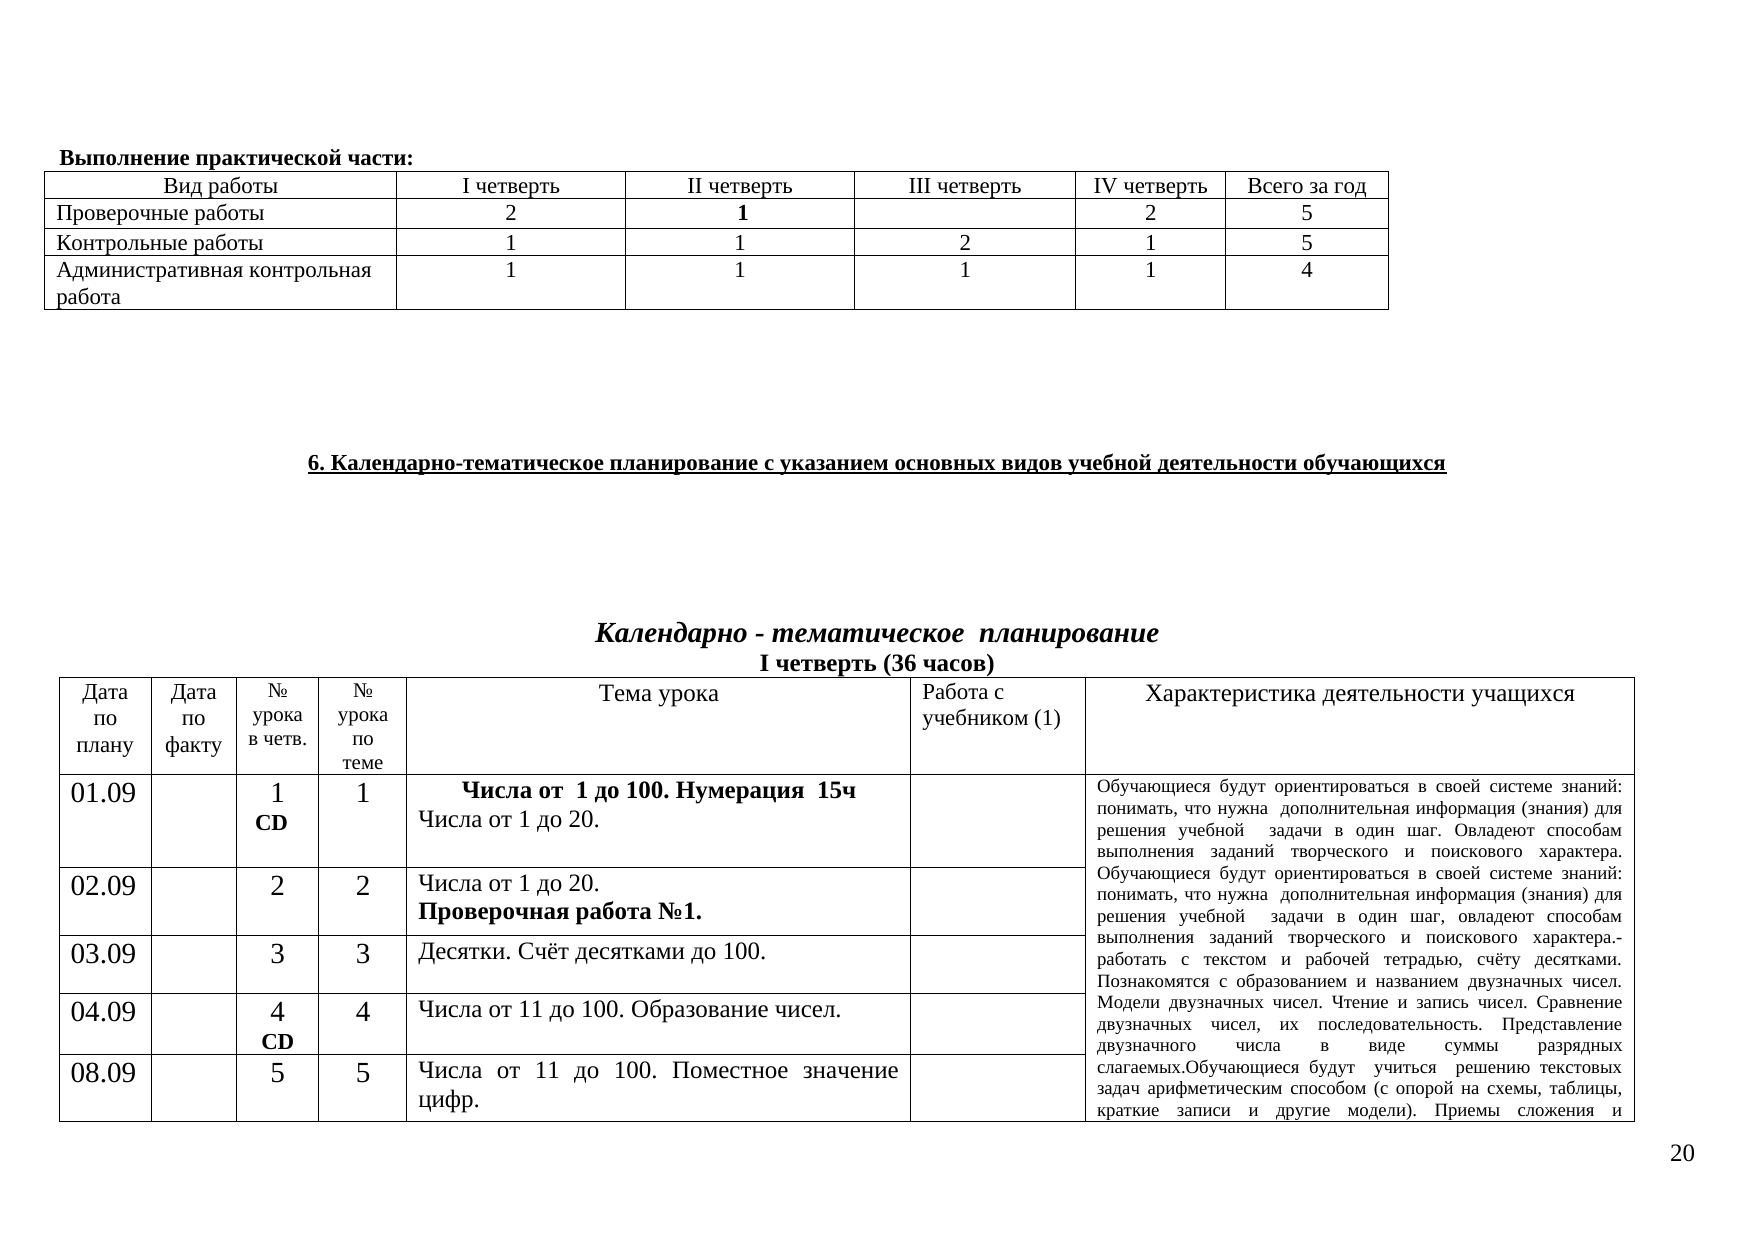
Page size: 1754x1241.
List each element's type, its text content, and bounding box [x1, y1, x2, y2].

table_header I четверть [397, 172, 625, 198]
table_cell 2 [1076, 199, 1225, 228]
table_cell Числа от 1 до 100. Нумерация 15ч Числа от 1 до 20. [407, 775, 910, 867]
table_header Дата по плану [60, 678, 151, 774]
text I четверть (36 часов) [59, 648, 1695, 677]
table_cell Проверочные работы [45, 199, 396, 228]
table_cell 2 [237, 868, 318, 935]
table_cell 04.09 [60, 994, 151, 1054]
table_cell [911, 936, 1085, 993]
table_cell 03.09 [60, 936, 151, 993]
table_cell 3 [237, 936, 318, 993]
table_cell Числа от 11 до 100. Образование чисел. [407, 994, 910, 1054]
table_header III четверть [855, 172, 1075, 198]
table_cell [911, 868, 1085, 935]
table_cell 5 [1226, 229, 1388, 255]
table_header Дата по факту [152, 678, 236, 774]
table_cell 2 [319, 868, 406, 935]
table_cell 4 [319, 994, 406, 1054]
table_cell 1 [626, 256, 854, 309]
table_cell Контрольные работы [45, 229, 396, 255]
text Выполнение практической части: [59, 144, 1695, 171]
table_cell [152, 1055, 236, 1121]
table_cell 1 [626, 229, 854, 255]
table_cell Административная контрольная работа [45, 256, 396, 309]
table_cell [152, 775, 236, 867]
table_cell 5 [319, 1055, 406, 1121]
table_cell [152, 868, 236, 935]
table_cell [911, 775, 1085, 867]
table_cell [407, 1055, 910, 1121]
table_cell 1 [1076, 229, 1225, 255]
table_header Вид работы [45, 172, 396, 198]
table_cell 4 СD [237, 994, 318, 1054]
table_cell [152, 936, 236, 993]
table_cell [152, 994, 236, 1054]
table_cell 08.09 [60, 1055, 151, 1121]
table_cell 1 [397, 256, 625, 309]
table_header Работа с учебником (1) [911, 678, 1085, 774]
table_cell 1 [397, 229, 625, 255]
table_header Всего за год [1226, 172, 1388, 198]
table_cell Десятки. Счёт десятками до 100. [407, 936, 910, 993]
table_cell 2 [855, 229, 1075, 255]
table_cell 01.09 [60, 775, 151, 867]
table_header II четверть [626, 172, 854, 198]
table_cell [911, 1055, 1085, 1121]
table_header № урока в четв. [237, 678, 318, 774]
table_cell [911, 994, 1085, 1054]
table_cell 1 [1076, 256, 1225, 309]
table_cell Числа от 1 до 20. Проверочная работа №1. [407, 868, 910, 935]
table_cell 1 [855, 256, 1075, 309]
table_cell 02.09 [60, 868, 151, 935]
table_header Тема урока [407, 678, 910, 774]
table_cell 1 СD [237, 775, 318, 867]
table_cell 5 [237, 1055, 318, 1121]
table_header Характеристика деятельности учащихся [1086, 678, 1634, 774]
table_cell 1 [319, 775, 406, 867]
table_cell [855, 199, 1075, 228]
table_cell 2 [397, 199, 625, 228]
table_header № урока по теме [319, 678, 406, 774]
text Календарно - тематическое планирование [59, 615, 1695, 648]
table_cell 5 [1226, 199, 1388, 228]
table_cell 4 [1226, 256, 1388, 309]
table_header IV четверть [1076, 172, 1225, 198]
table_cell 1 [626, 199, 854, 228]
table_cell 3 [319, 936, 406, 993]
text 6. Календарно-тематическое планирование с указанием основных видов учебной деятельности обучающихся [59, 449, 1695, 476]
